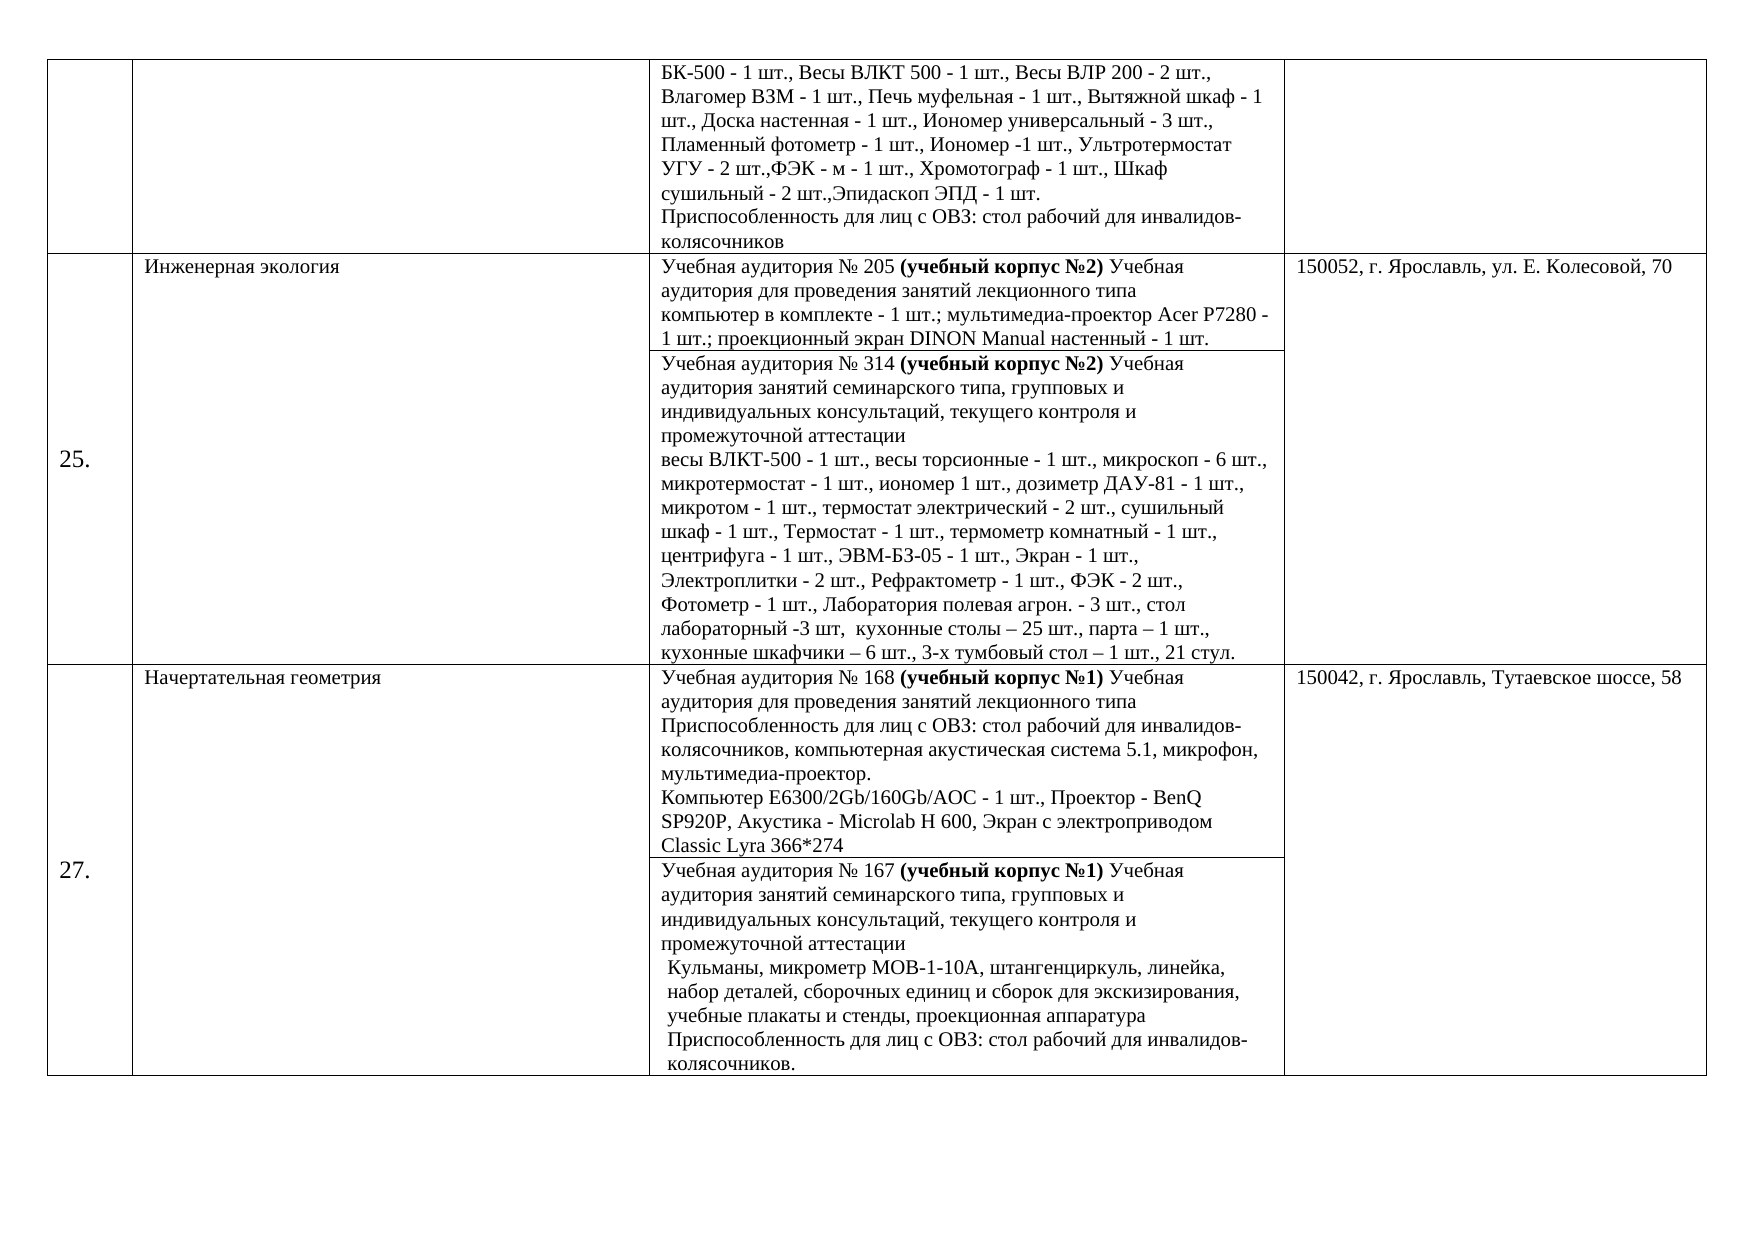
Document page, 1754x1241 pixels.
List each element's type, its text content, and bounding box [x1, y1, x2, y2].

table_cell [48, 254, 132, 664]
table_cell [48, 665, 132, 1075]
table_cell Учебная аудитория № 205 (учебный корпус №2) Учебная аудитория для проведения занятий лекционного типа компьютер в комплекте - 1 шт.; мультимедиа-проектор Acer Р7280 - 1 шт.; проекционный экран DINON Manual настенный - 1 шт. [650, 254, 1284, 350]
table_cell Учебная аудитория № 168 (учебный корпус №1) Учебная аудитория для проведения занятий лекционного типа Приспособленность для лиц с ОВЗ: стол рабочий для инвалидов-колясочников, компьютерная акустическая система 5.1, микрофон, мультимедиа-проектор. Компьютер Е6300/2Gb/160Gb/AOC - 1 шт., Проектор - BenQ SP920P, Акустика - Microlab H 600, Экран с электроприводом Classic Lyra 366*274 [650, 665, 1284, 857]
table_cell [650, 60, 1284, 253]
table_cell 150052, г. Ярославль, ул. Е. Колесовой, 70 [1285, 254, 1706, 664]
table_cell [1285, 665, 1706, 1075]
table_cell Начертательная геометрия [133, 665, 649, 1075]
table_cell Учебная аудитория № 314 (учебный корпус №2) Учебная аудитория занятий семинарского типа, групповых и индивидуальных консультаций, текущего контроля и промежуточной аттестации весы ВЛКТ-500 - 1 шт., весы торсионные - 1 шт., микроскоп - 6 шт., микротермостат - 1 шт., иономер 1 шт., дозиметр ДАУ-81 - 1 шт., микротом - 1 шт., термостат электрический - 2 шт., сушильный шкаф - 1 шт., Термостат - 1 шт., термометр комнатный - 1 шт., центрифуга - 1 шт., ЭВМ-БЗ-05 - 1 шт., Экран - 1 шт., Электроплитки - 2 шт., Рефрактометр - 1 шт., ФЭК - 2 шт., Фотометр - 1 шт., Лаборатория полевая агрон. - 3 шт., стол лабораторный -3 шт, кухонные столы – 25 шт., парта – 1 шт., кухонные шкафчики – 6 шт., 3-х тумбовый стол – 1 шт., 21 стул. [650, 351, 1284, 664]
table_cell Инженерная экология [133, 254, 649, 664]
